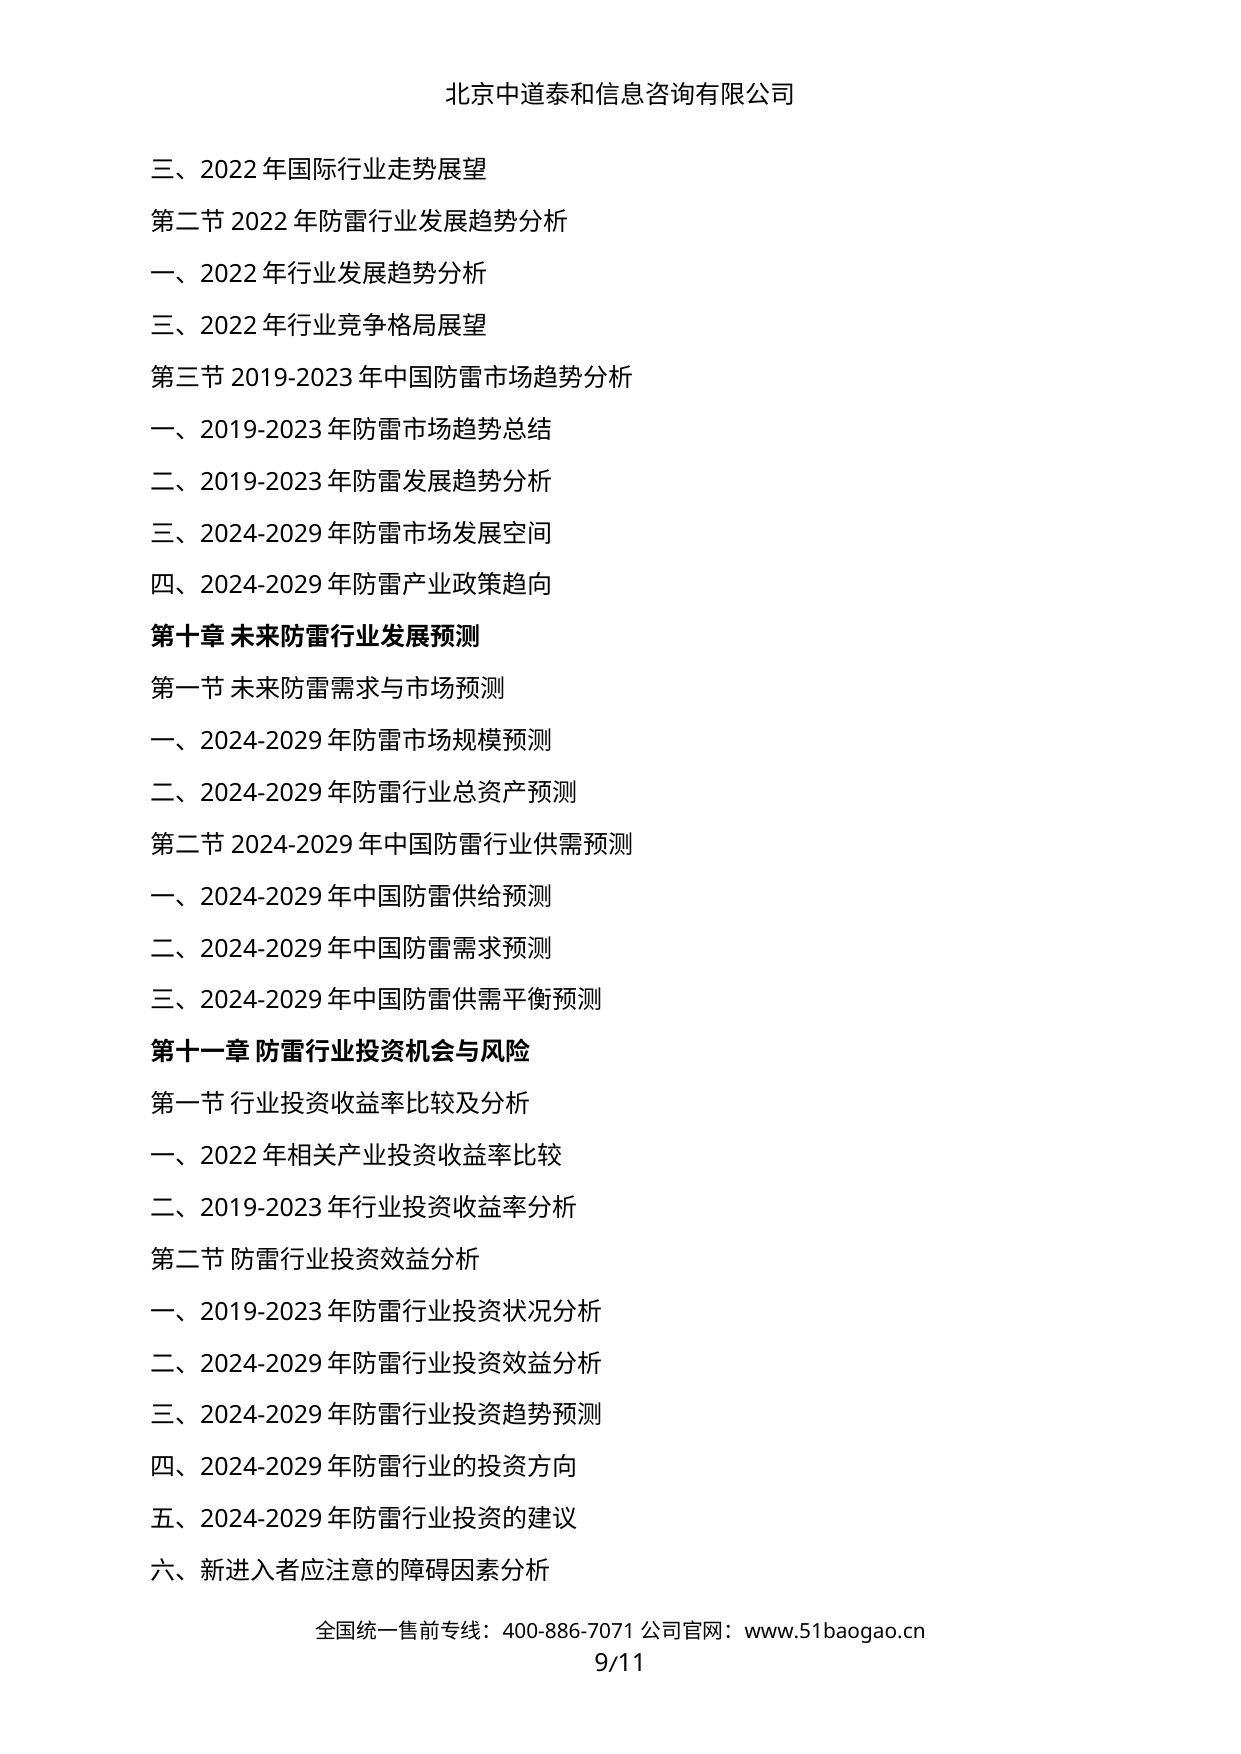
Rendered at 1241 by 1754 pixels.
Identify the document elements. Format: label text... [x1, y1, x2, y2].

text 二、2019-2023年防雷发展趋势分析 [150, 461, 1090, 497]
text 第十一章 防雷行业投资机会与风险 [150, 1032, 1090, 1068]
text 一、2022年行业发展趋势分析 [150, 254, 1090, 290]
text 一、2024-2029年防雷市场规模预测 [150, 721, 1090, 757]
text 四、2024-2029年防雷行业的投资方向 [150, 1447, 1090, 1483]
text 第二节 防雷行业投资效益分析 [150, 1239, 1090, 1276]
text 五、2024-2029年防雷行业投资的建议 [150, 1499, 1090, 1535]
text 第十章 未来防雷行业发展预测 [150, 617, 1090, 653]
text 三、2022年行业竞争格局展望 [150, 306, 1090, 342]
text 第一节 未来防雷需求与市场预测 [150, 669, 1090, 705]
text 二、2024-2029年防雷行业总资产预测 [150, 772, 1090, 809]
text 一、2019-2023年防雷市场趋势总结 [150, 409, 1090, 446]
text 三、2022年国际行业走势展望 [150, 150, 1090, 186]
text 二、2019-2023年行业投资收益率分析 [150, 1187, 1090, 1224]
text 三、2024-2029年防雷行业投资趋势预测 [150, 1395, 1090, 1431]
text 一、2022年相关产业投资收益率比较 [150, 1136, 1090, 1172]
text 第三节 2019-2023年中国防雷市场趋势分析 [150, 357, 1090, 394]
text 一、2024-2029年中国防雷供给预测 [150, 876, 1090, 912]
text 三、2024-2029年防雷市场发展空间 [150, 513, 1090, 549]
text 二、2024-2029年防雷行业投资效益分析 [150, 1343, 1090, 1379]
text 四、2024-2029年防雷产业政策趋向 [150, 565, 1090, 601]
text 二、2024-2029年中国防雷需求预测 [150, 928, 1090, 964]
text 一、2019-2023年防雷行业投资状况分析 [150, 1291, 1090, 1327]
text 第二节 2022年防雷行业发展趋势分析 [150, 202, 1090, 238]
text 六、新进入者应注意的障碍因素分析 [150, 1551, 1090, 1587]
text 第二节 2024-2029年中国防雷行业供需预测 [150, 824, 1090, 861]
text 三、2024-2029年中国防雷供需平衡预测 [150, 980, 1090, 1016]
text 第一节 行业投资收益率比较及分析 [150, 1084, 1090, 1120]
